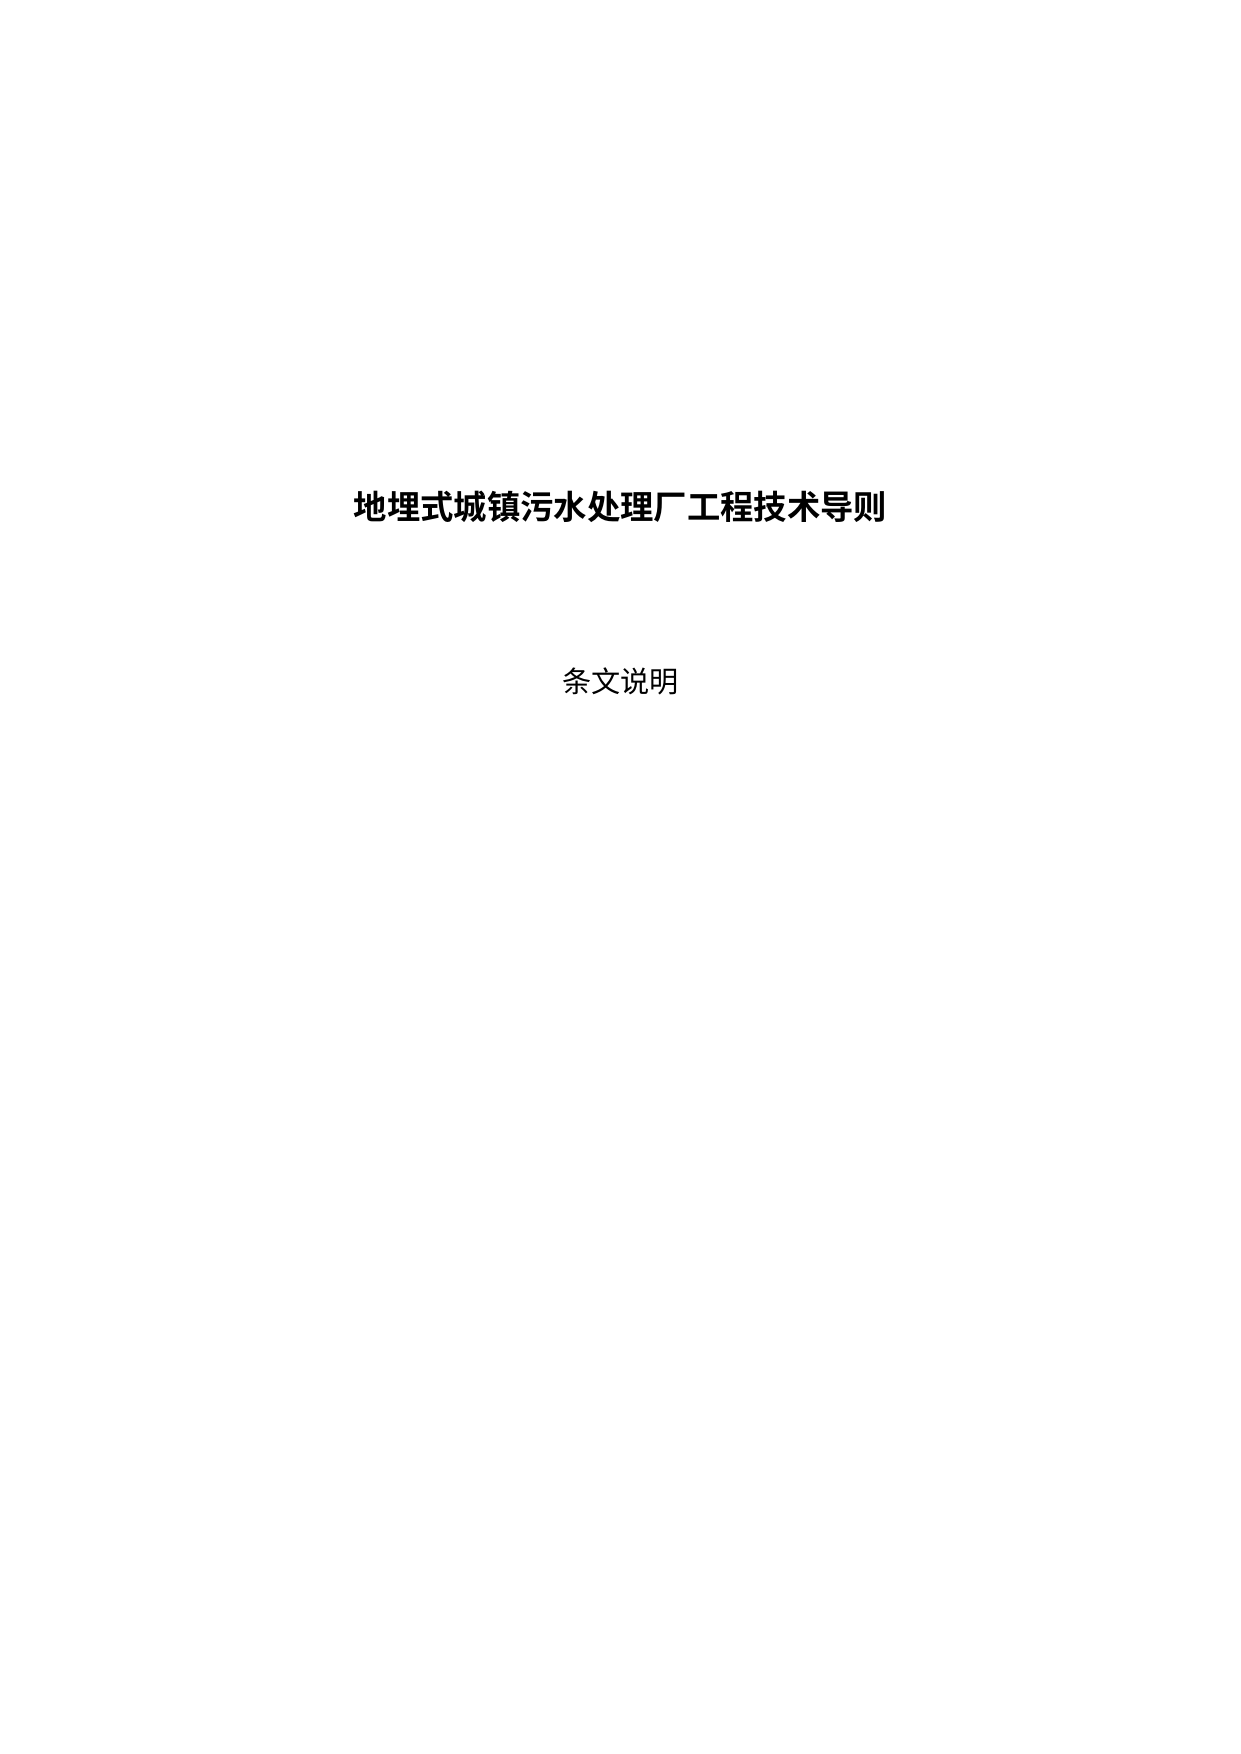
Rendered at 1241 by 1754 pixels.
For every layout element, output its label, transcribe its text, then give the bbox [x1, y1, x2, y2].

text 条文说明 [187, 648, 1053, 713]
text 地埋式城镇污水处理厂工程技术导则 [187, 472, 1053, 537]
